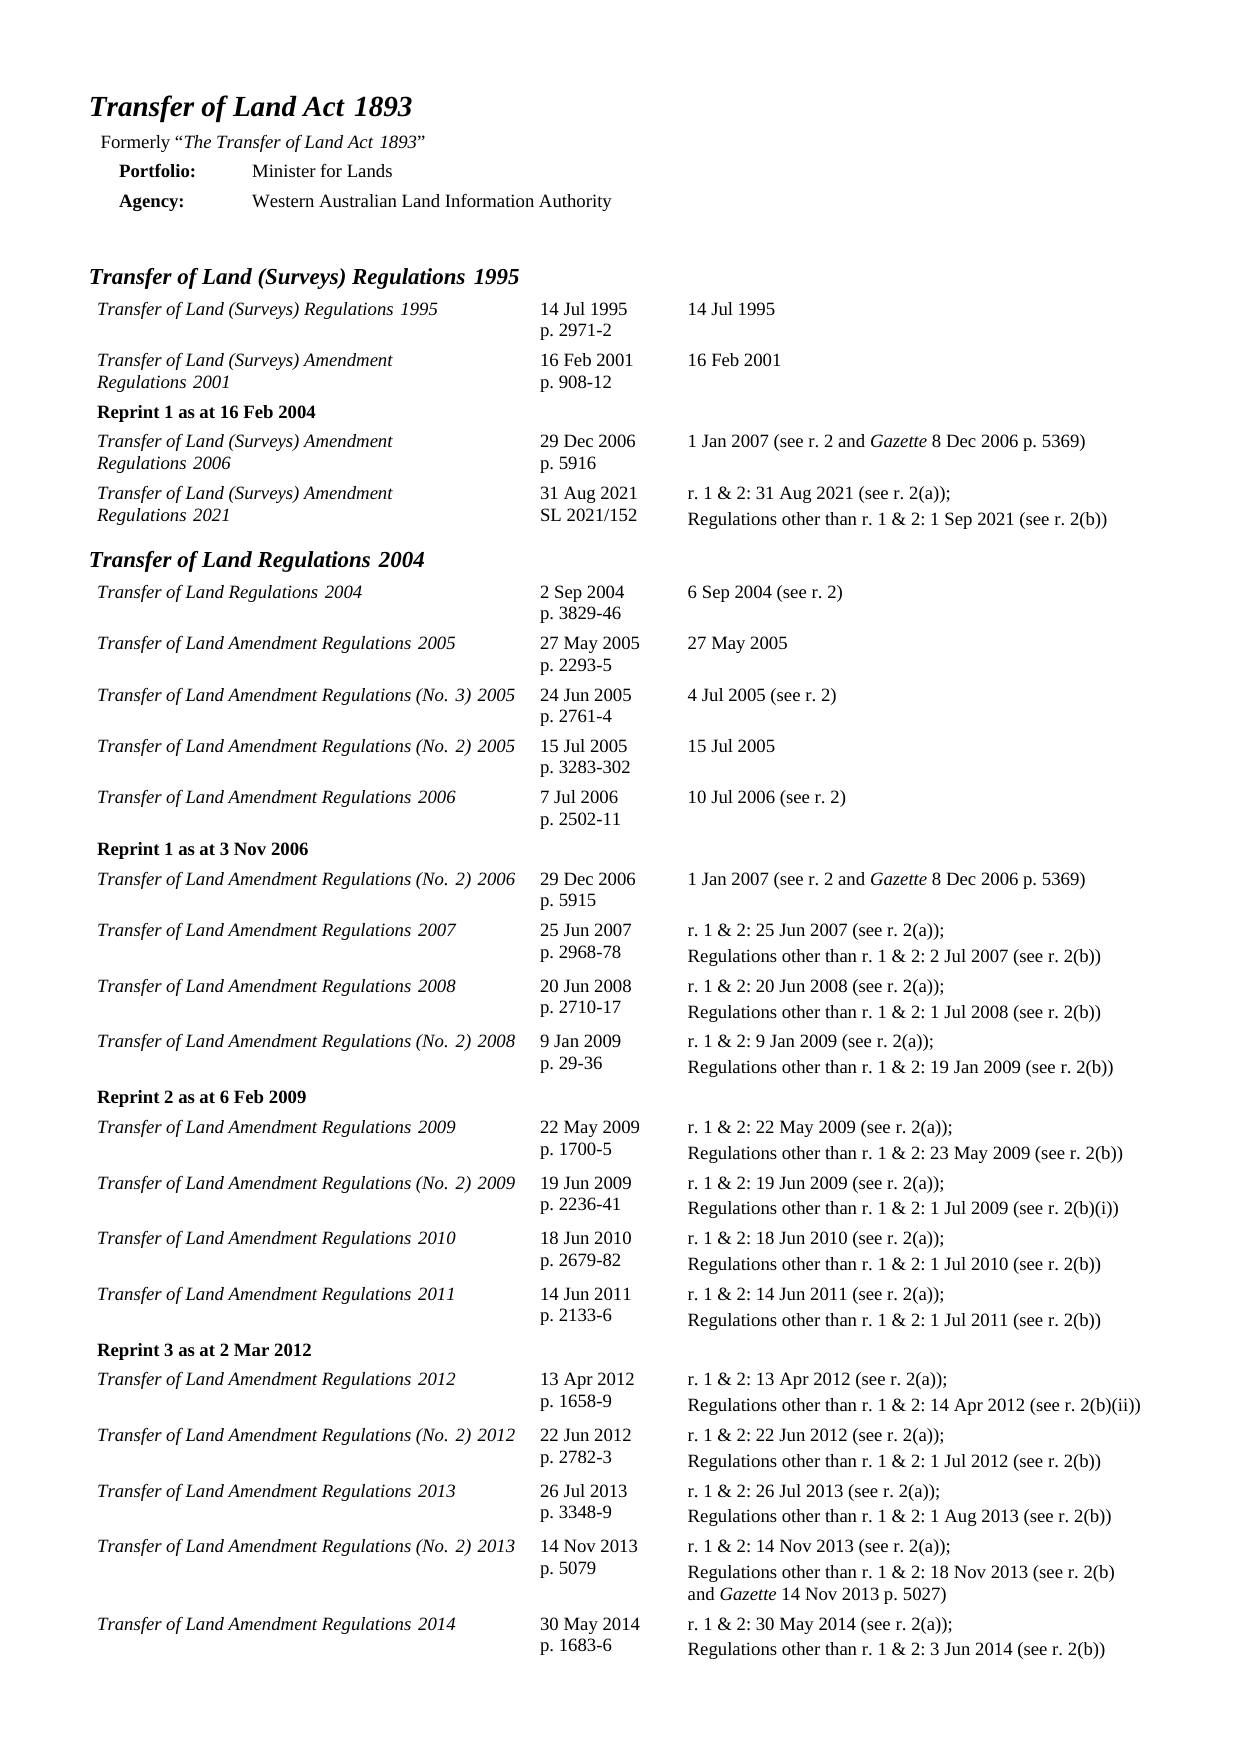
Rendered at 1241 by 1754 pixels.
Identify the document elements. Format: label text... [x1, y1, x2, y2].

table_cell Transfer of Land Amendment Regulations 2008 [89, 971, 531, 1026]
table_header 6 Sep 2004 (see r. 2) [679, 576, 1152, 628]
table_cell 13 Apr 2012 p. 1658‑9 [531, 1364, 679, 1420]
table_cell 16 Feb 2001 [679, 345, 1152, 396]
table_cell r. 1 & 2: 18 Jun 2010 (see r. 2(a)); Regulations other than r. 1 & 2: 1 Jul 2010 (see r. 2(b)) [679, 1223, 1152, 1279]
table_cell Reprint 1 as at 3 Nov 2006 [89, 834, 1152, 863]
table_cell Transfer of Land Amendment Regulations (No. 2) 2006 [89, 864, 531, 915]
table_cell Agency: [111, 186, 243, 216]
table_header Transfer of Land Regulations 2004 [89, 576, 531, 628]
table_cell Reprint 2 as at 6 Feb 2009 [89, 1082, 1152, 1112]
table_cell 1 Jan 2007 (see r. 2 and Gazette 8 Dec 2006 p. 5369) [679, 426, 1152, 478]
table_cell 29 Dec 2006 p. 5915 [531, 864, 679, 915]
table_cell Transfer of Land Amendment Regulations 2005 [89, 628, 531, 679]
table_cell Transfer of Land Amendment Regulations (No. 2) 2012 [89, 1420, 531, 1475]
table_cell Transfer of Land Amendment Regulations 2014 [89, 1608, 531, 1664]
table_cell 7 Jul 2006 p. 2502‑11 [531, 782, 679, 834]
table_cell 27 May 2005 [679, 628, 1152, 679]
table_header Transfer of Land (Surveys) Regulations 1995 [89, 294, 531, 345]
table_cell 24 Jun 2005 p. 2761‑4 [531, 679, 679, 731]
table_cell Transfer of Land (Surveys) Amendment Regulations 2021 [89, 478, 531, 533]
text Transfer of Land Act 1893 [89, 89, 1152, 122]
table_header Portfolio: [111, 156, 243, 186]
table_header 14 Jul 1995 [679, 294, 1152, 345]
table_cell r. 1 & 2: 22 May 2009 (see r. 2(a)); Regulations other than r. 1 & 2: 23 May 2009 (see r. 2(b)) [679, 1112, 1152, 1167]
table_cell r. 1 & 2: 9 Jan 2009 (see r. 2(a)); Regulations other than r. 1 & 2: 19 Jan 2009 (see r. 2(b)) [679, 1026, 1152, 1082]
table_cell Transfer of Land Amendment Regulations 2009 [89, 1112, 531, 1167]
table_cell Transfer of Land Amendment Regulations 2007 [89, 915, 531, 971]
table_cell Transfer of Land Amendment Regulations (No. 2) 2009 [89, 1168, 531, 1223]
table_cell Transfer of Land Amendment Regulations 2011 [89, 1279, 531, 1334]
table_cell Western Australian Land Information Authority [244, 186, 1129, 216]
table_cell 4 Jul 2005 (see r. 2) [679, 679, 1152, 731]
table_cell r. 1 & 2: 20 Jun 2008 (see r. 2(a)); Regulations other than r. 1 & 2: 1 Jul 2008 (see r. 2(b)) [679, 971, 1152, 1026]
table_cell 18 Jun 2010 p. 2679‑82 [531, 1223, 679, 1279]
table_header 2 Sep 2004 p. 3829‑46 [531, 576, 679, 628]
table_header 14 Jul 1995 p. 2971‑2 [531, 294, 679, 345]
table_cell r. 1 & 2: 14 Nov 2013 (see r. 2(a)); Regulations other than r. 1 & 2: 18 Nov 2013 (see r. 2(b) and Gazette 14 Nov 2013 p. 5027) [679, 1531, 1152, 1608]
table_cell 25 Jun 2007 p. 2968‑78 [531, 915, 679, 971]
table_cell 14 Nov 2013 p. 5079 [531, 1531, 679, 1608]
table_cell 9 Jan 2009 p. 29‑36 [531, 1026, 679, 1082]
text Transfer of Land Regulations 2004 [89, 546, 1152, 572]
table_cell 29 Dec 2006 p. 5916 [531, 426, 679, 478]
table_cell Transfer of Land Amendment Regulations 2010 [89, 1223, 531, 1279]
table_cell r. 1 & 2: 31 Aug 2021 (see r. 2(a)); Regulations other than r. 1 & 2: 1 Sep 2021 (see r. 2(b)) [679, 478, 1152, 533]
table_cell 22 May 2009 p. 1700‑5 [531, 1112, 679, 1167]
table_cell 20 Jun 2008 p. 2710‑17 [531, 971, 679, 1026]
table_cell Transfer of Land Amendment Regulations 2006 [89, 782, 531, 834]
table_cell 22 Jun 2012 p. 2782‑3 [531, 1420, 679, 1475]
table_cell Transfer of Land Amendment Regulations (No. 3) 2005 [89, 679, 531, 731]
table_cell r. 1 & 2: 19 Jun 2009 (see r. 2(a)); Regulations other than r. 1 & 2: 1 Jul 2009 (see r. 2(b)(i)) [679, 1168, 1152, 1223]
table_cell 15 Jul 2005 [679, 731, 1152, 782]
table_cell Transfer of Land Amendment Regulations 2013 [89, 1475, 531, 1531]
table_cell 27 May 2005 p. 2293‑5 [531, 628, 679, 679]
table_cell 1 Jan 2007 (see r. 2 and Gazette 8 Dec 2006 p. 5369) [679, 864, 1152, 915]
table_cell 30 May 2014 p. 1683‑6 [531, 1608, 679, 1664]
table_cell 10 Jul 2006 (see r. 2) [679, 782, 1152, 834]
table_cell 26 Jul 2013 p. 3348‑9 [531, 1475, 679, 1531]
table_cell 16 Feb 2001 p. 908‑12 [531, 345, 679, 396]
table_cell Transfer of Land (Surveys) Amendment Regulations 2006 [89, 426, 531, 478]
table_cell 19 Jun 2009 p. 2236‑41 [531, 1168, 679, 1223]
table_cell Reprint 1 as at 16 Feb 2004 [89, 396, 1152, 426]
table_cell Transfer of Land (Surveys) Amendment Regulations 2001 [89, 345, 531, 396]
table_cell r. 1 & 2: 14 Jun 2011 (see r. 2(a)); Regulations other than r. 1 & 2: 1 Jul 2011 (see r. 2(b)) [679, 1279, 1152, 1334]
table_cell Transfer of Land Amendment Regulations 2012 [89, 1364, 531, 1420]
table_cell r. 1 & 2: 22 Jun 2012 (see r. 2(a)); Regulations other than r. 1 & 2: 1 Jul 2012 (see r. 2(b)) [679, 1420, 1152, 1475]
table_cell Reprint 3 as at 2 Mar 2012 [89, 1334, 1152, 1364]
table_header Minister for Lands [244, 156, 1129, 186]
table_cell r. 1 & 2: 26 Jul 2013 (see r. 2(a)); Regulations other than r. 1 & 2: 1 Aug 2013 (see r. 2(b)) [679, 1475, 1152, 1531]
table_cell Transfer of Land Amendment Regulations (No. 2) 2008 [89, 1026, 531, 1082]
table_cell r. 1 & 2: 13 Apr 2012 (see r. 2(a)); Regulations other than r. 1 & 2: 14 Apr 2012 (see r. 2(b)(ii)) [679, 1364, 1152, 1420]
table_cell Transfer of Land Amendment Regulations (No. 2) 2013 [89, 1531, 531, 1608]
text Transfer of Land (Surveys) Regulations 1995 [89, 263, 1152, 289]
table_cell r. 1 & 2: 25 Jun 2007 (see r. 2(a)); Regulations other than r. 1 & 2: 2 Jul 2007 (see r. 2(b)) [679, 915, 1152, 971]
table_cell r. 1 & 2: 30 May 2014 (see r. 2(a)); Regulations other than r. 1 & 2: 3 Jun 2014 (see r. 2(b)) [679, 1608, 1152, 1664]
table_cell 31 Aug 2021 SL 2021/152 [531, 478, 679, 533]
table_cell 15 Jul 2005 p. 3283‑302 [531, 731, 679, 782]
table_cell 14 Jun 2011 p. 2133‑6 [531, 1279, 679, 1334]
table_cell Transfer of Land Amendment Regulations (No. 2) 2005 [89, 731, 531, 782]
text Formerly “The Transfer of Land Act 1893” [100, 131, 1152, 152]
